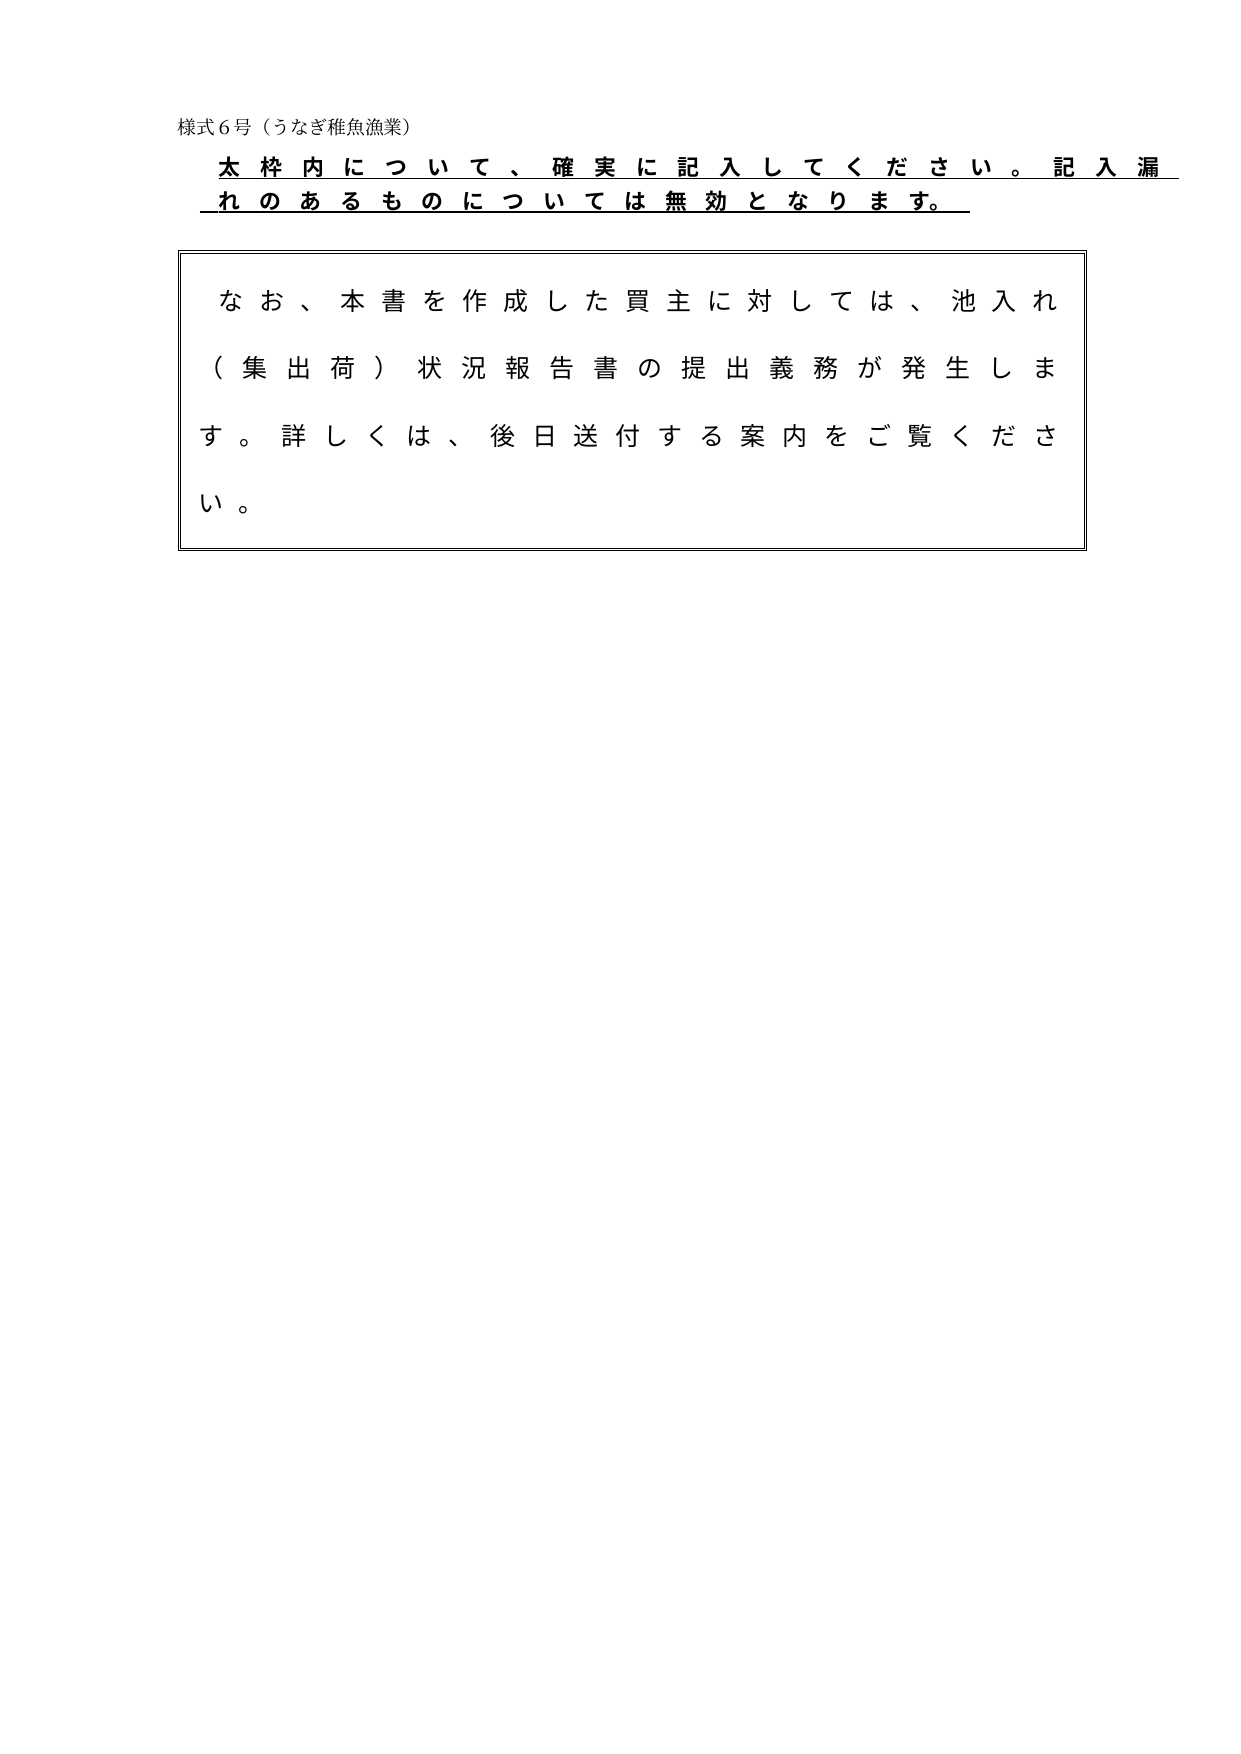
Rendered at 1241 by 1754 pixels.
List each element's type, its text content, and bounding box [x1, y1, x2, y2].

text 太枠内について、確実に記入してください。記入漏れのあるものについては無効となります。 [200, 149, 1179, 217]
table_header なお、本書を作成した買主に対しては、池入れ（集出荷）状況報告書の提出義務が発生します。詳しくは、後日送付する案内をご覧ください。 [181, 254, 1084, 548]
